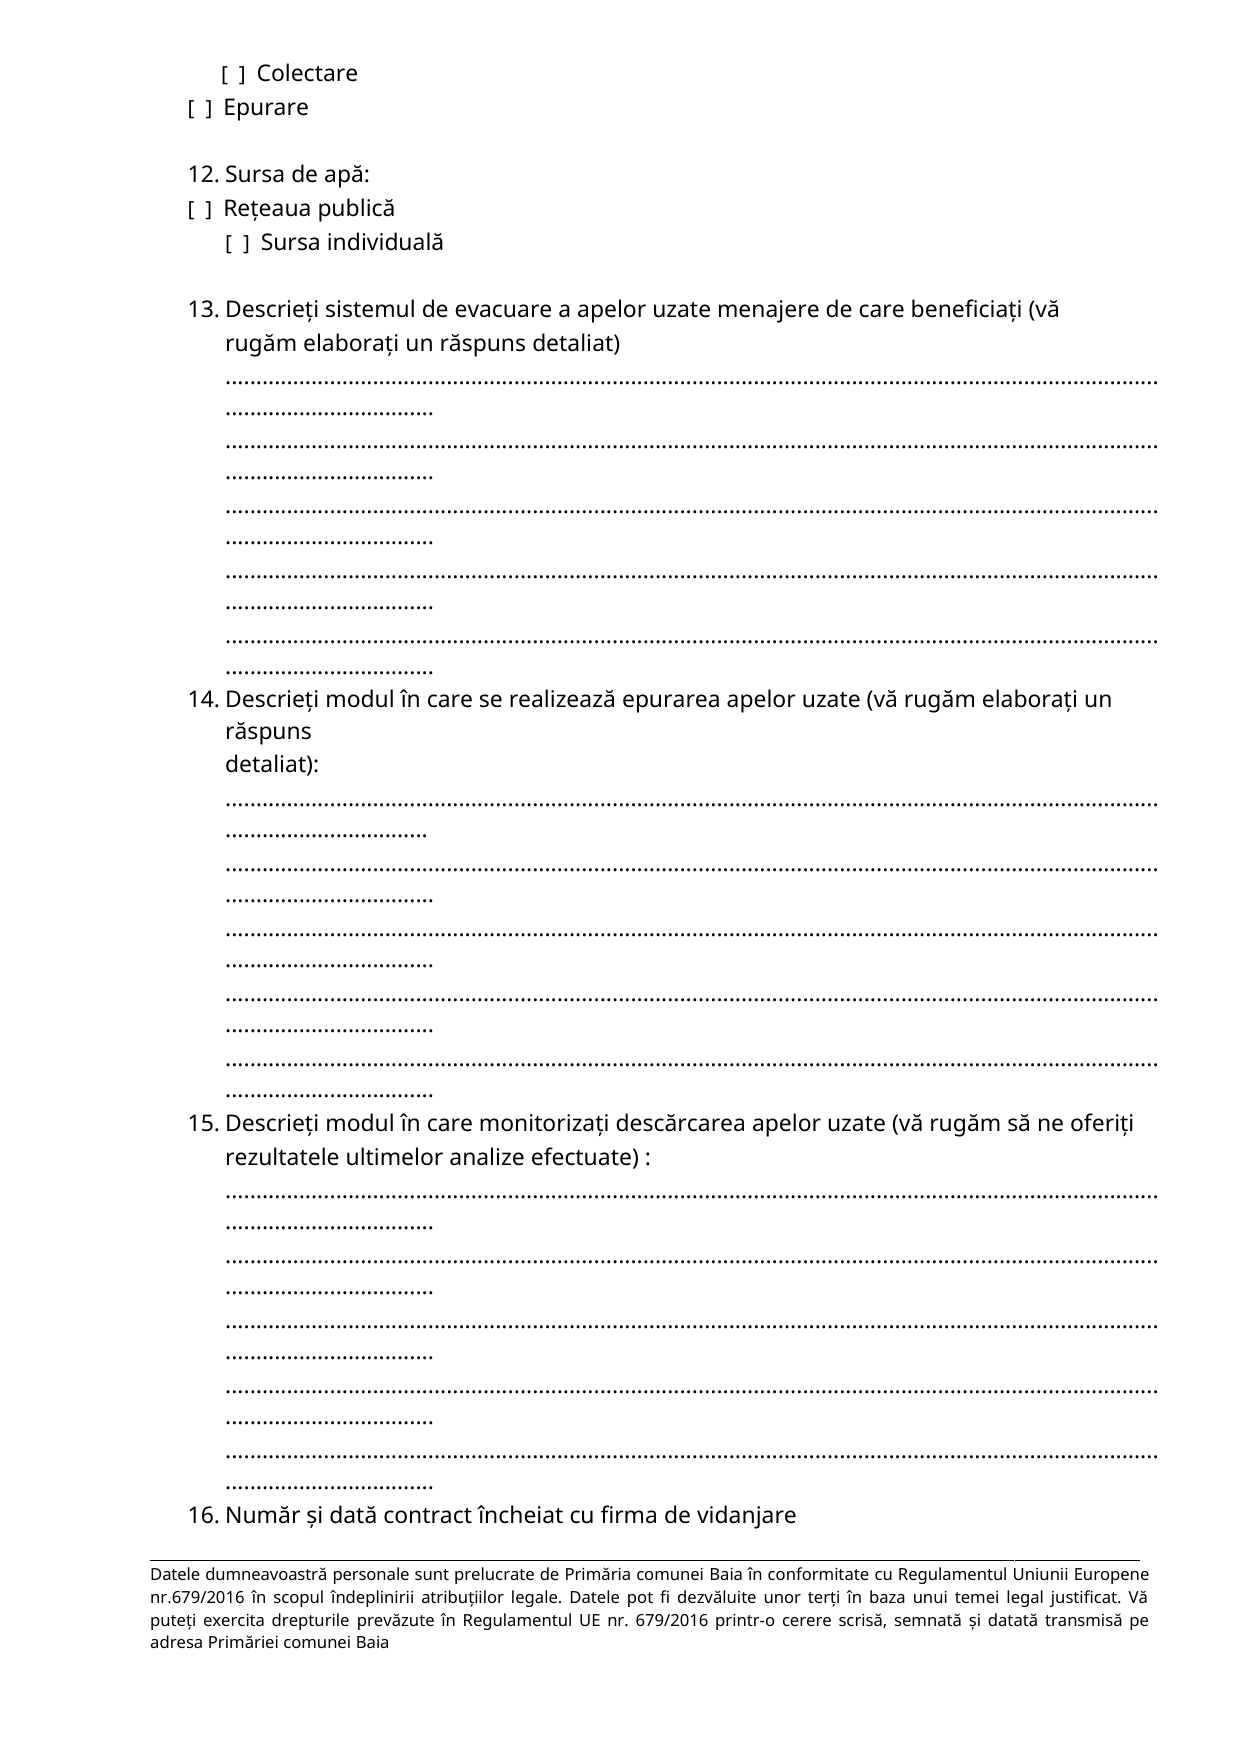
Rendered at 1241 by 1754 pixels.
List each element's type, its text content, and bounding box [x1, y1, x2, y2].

text rezultatele ultimelor analize efectuate) : [225, 1140, 1161, 1172]
text [ ] Colectare [139, 57, 1161, 88]
text [ ] Rețeaua publică [187, 192, 1161, 223]
list Număr și dată contract încheiat cu firma de vidanjare [187, 1498, 1161, 1530]
list Descrieți modul în care monitorizați descărcarea apelor uzate (vă rugăm să ne oferiți [187, 1107, 1161, 1138]
text [ ] Sursa individuală [225, 226, 1161, 257]
text [ ] Epurare [187, 91, 1161, 122]
list Descrieți sistemul de evacuare a apelor uzate menajere de care beneficiați (vă rugăm elaborați un răspuns detaliat) [187, 293, 1078, 358]
text detaliat): [225, 748, 1161, 780]
list Descrieți modul în care se realizează epurarea apelor uzate (vă rugăm elaborați un răspuns [187, 683, 1161, 746]
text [225, 1434, 1161, 1496]
text ......................................................................................................................................................................................... [225, 782, 1161, 844]
list Sursa de apă: [187, 158, 1161, 189]
